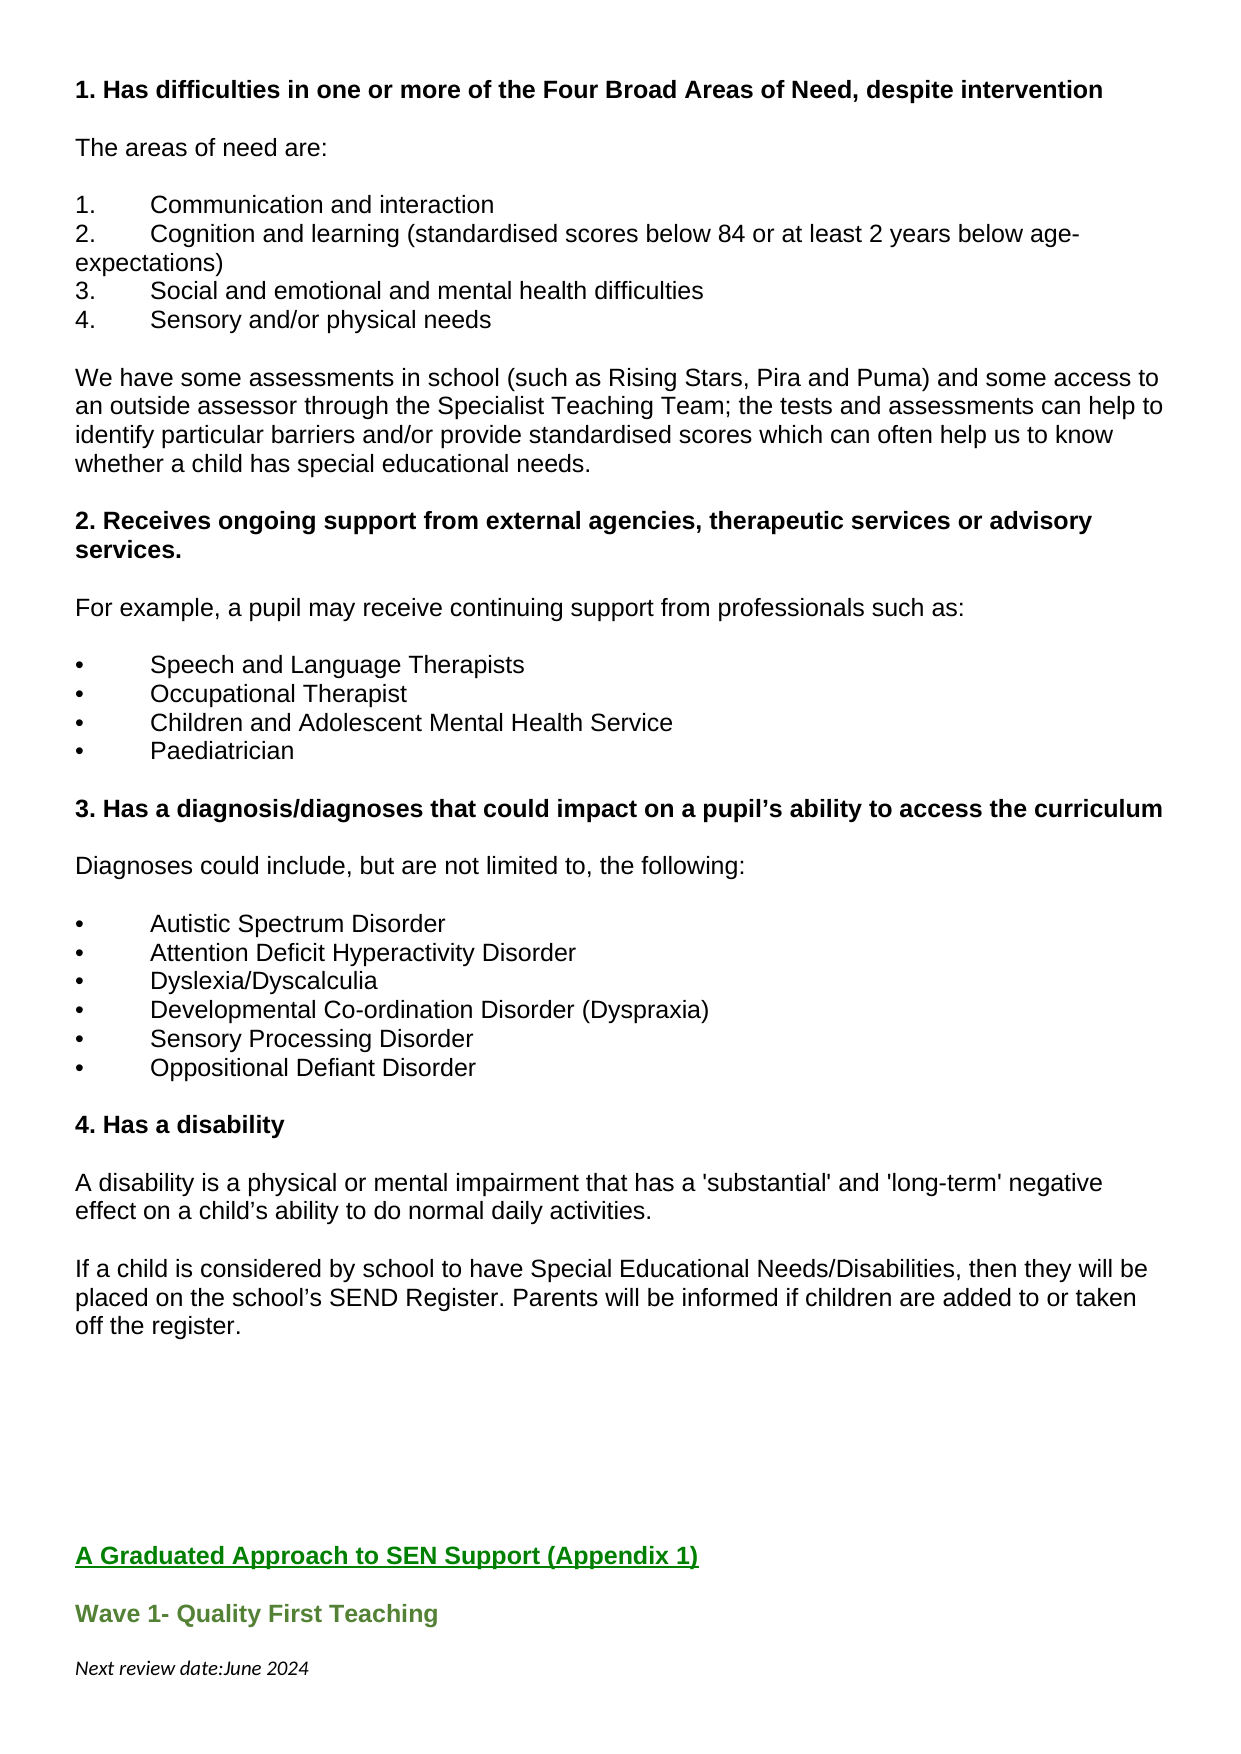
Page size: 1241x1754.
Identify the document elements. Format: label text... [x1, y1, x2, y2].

text If a child is considered by school to have Special Educational Needs/Disabilities, then they will be placed on the school’s SEND Register. Parents will be informed if children are added to or taken off the register. [75, 1254, 1165, 1340]
text • Children and Adolescent Mental Health Service [75, 707, 1165, 736]
text • Attention Deficit Hyperactivity Disorder [75, 937, 1165, 966]
text Wave 1- Quality First Teaching [75, 1599, 1165, 1627]
text 4. Sensory and/or physical needs [75, 305, 1165, 334]
text For example, a pupil may receive continuing support from professionals such as: [75, 592, 1165, 621]
text • Oppositional Defiant Disorder [75, 1052, 1165, 1081]
text 2. Receives ongoing support from external agencies, therapeutic services or advisory services. [75, 506, 1165, 564]
text • Occupational Therapist [75, 679, 1165, 707]
text Diagnoses could include, but are not limited to, the following: [75, 851, 1165, 880]
text 3. Social and emotional and mental health difficulties [75, 276, 1165, 305]
text A disability is a physical or mental impairment that has a 'substantial' and 'long-term' negative effect on a child’s ability to do normal daily activities. [75, 1167, 1165, 1225]
text 2. Cognition and learning (standardised scores below 84 or at least 2 years below age-expectations) [75, 219, 1165, 276]
text • Dyslexia/Dyscalculia [75, 966, 1165, 995]
text 4. Has a disability [75, 1110, 1165, 1139]
text A Graduated Approach to SEN Support (Appendix 1) [75, 1541, 1165, 1570]
text 3. Has a diagnosis/diagnoses that could impact on a pupil’s ability to access the curriculum [75, 794, 1165, 822]
text We have some assessments in school (such as Rising Stars, Pira and Puma) and some access to an outside assessor through the Specialist Teaching Team; the tests and assessments can help to identify particular barriers and/or provide standardised scores which can often help us to know whether a child has special educational needs. [75, 362, 1165, 477]
text The areas of need are: [75, 132, 1165, 161]
text 1. Has difficulties in one or more of the Four Broad Areas of Need, despite intervention [75, 75, 1165, 104]
text • Autistic Spectrum Disorder [75, 909, 1165, 937]
text • Paediatrician [75, 736, 1165, 765]
text • Speech and Language Therapists [75, 650, 1165, 679]
text • Developmental Co-ordination Disorder (Dyspraxia) [75, 995, 1165, 1024]
text 1. Communication and interaction [75, 190, 1165, 219]
text • Sensory Processing Disorder [75, 1024, 1165, 1052]
